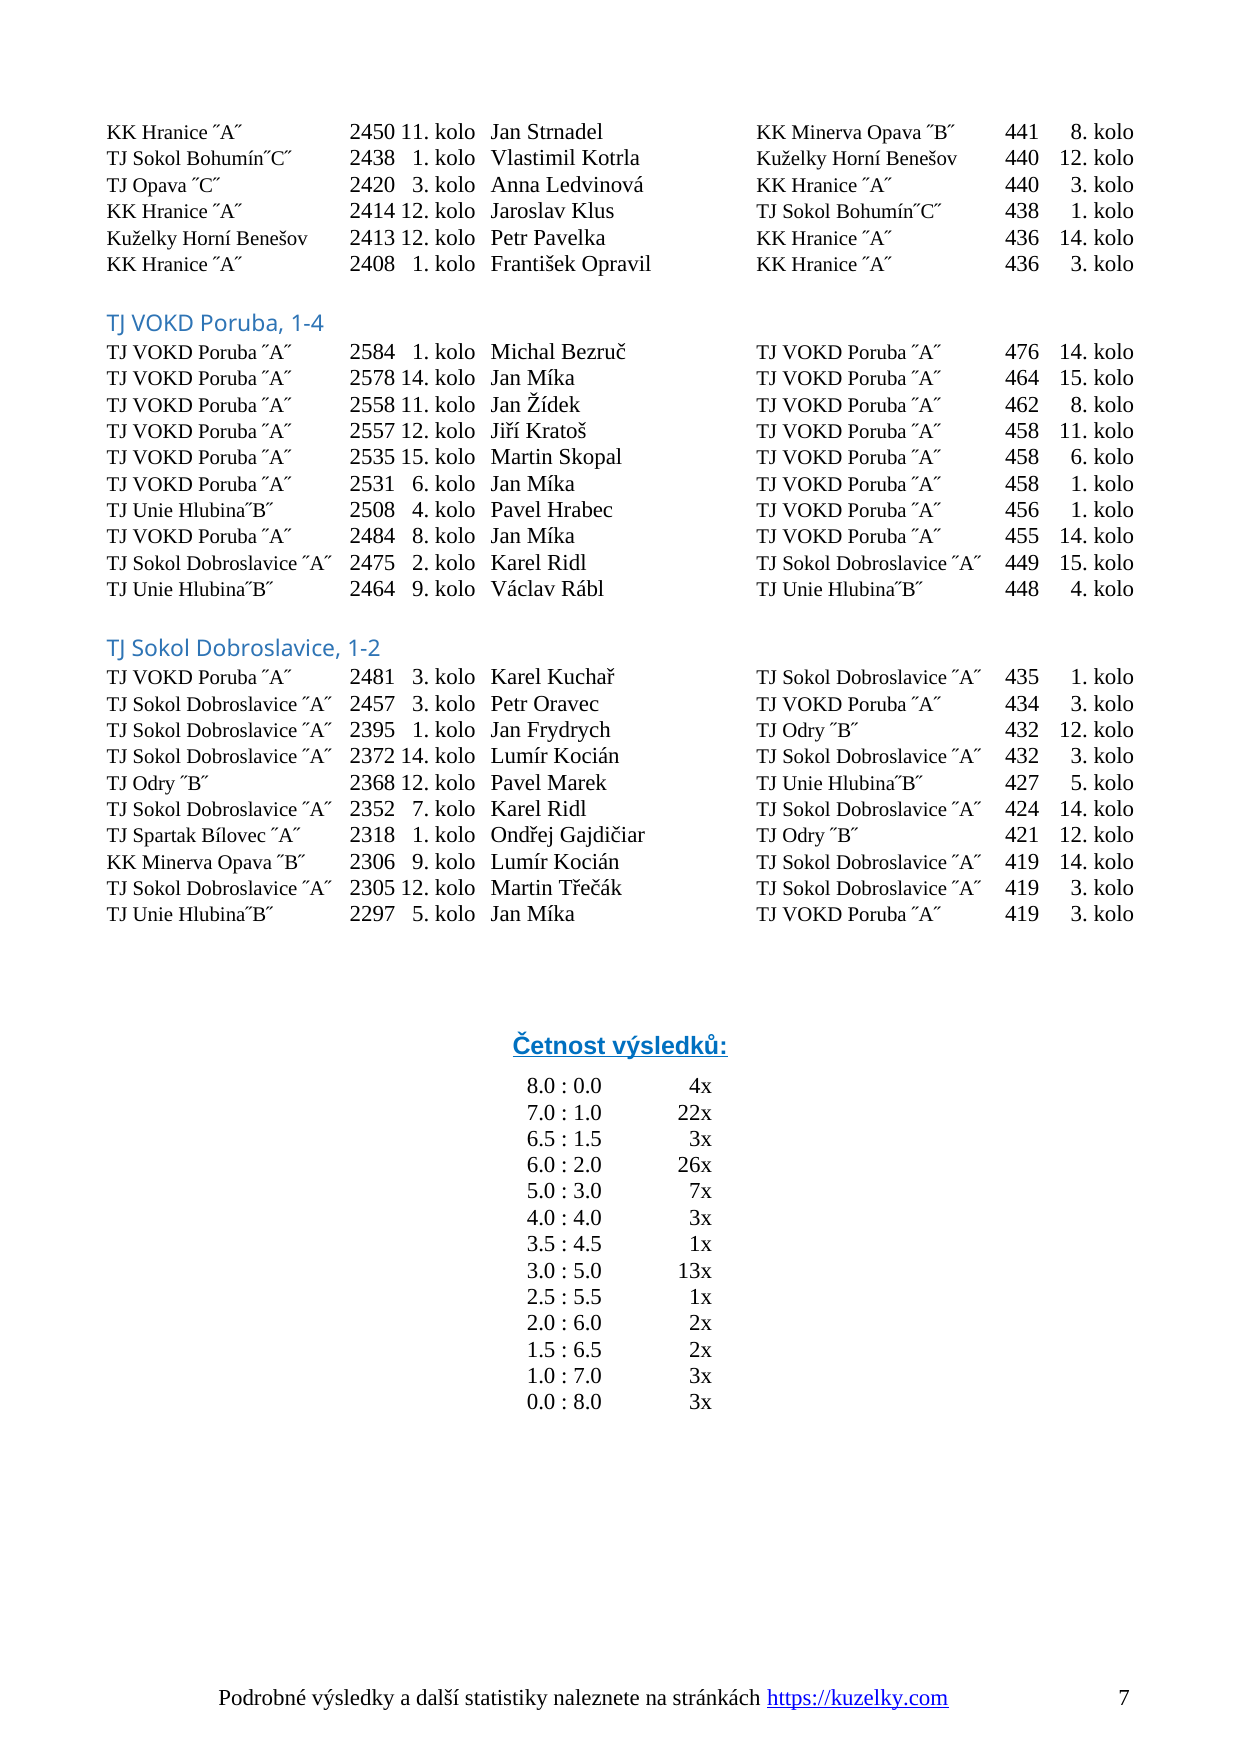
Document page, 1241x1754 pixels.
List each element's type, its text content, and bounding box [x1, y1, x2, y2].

text TJ Sokol Dobroslavice ˝A˝ 2475 2. kolo Karel Ridl TJ Sokol Dobroslavice ˝A˝ 449 15. kolo [106, 549, 1134, 575]
text TJ VOKD Poruba ˝A˝ 2578 14. kolo Jan Míka TJ VOKD Poruba ˝A˝ 464 15. kolo [106, 364, 1134, 391]
text TJ Unie Hlubina˝B˝ 2297 5. kolo Jan Míka TJ VOKD Poruba ˝A˝ 419 3. kolo [106, 901, 1134, 927]
text 6.5 : 1.5 3x [106, 1125, 1134, 1151]
text Četnost výsledků: [94, 1031, 1145, 1060]
text TJ VOKD Poruba ˝A˝ 2535 15. kolo Martin Skopal TJ VOKD Poruba ˝A˝ 458 6. kolo [106, 443, 1134, 470]
text 5.0 : 3.0 7x [106, 1178, 1134, 1204]
text TJ Unie Hlubina˝B˝ 2508 4. kolo Pavel Hrabec TJ VOKD Poruba ˝A˝ 456 1. kolo [106, 496, 1134, 522]
text 6.0 : 2.0 26x [106, 1151, 1134, 1178]
text TJ Sokol Dobroslavice ˝A˝ 2305 12. kolo Martin Třečák TJ Sokol Dobroslavice ˝A˝ 419 3. kolo [106, 874, 1134, 901]
text TJ VOKD Poruba ˝A˝ 2531 6. kolo Jan Míka TJ VOKD Poruba ˝A˝ 458 1. kolo [106, 470, 1134, 496]
text TJ VOKD Poruba ˝A˝ 2484 8. kolo Jan Míka TJ VOKD Poruba ˝A˝ 455 14. kolo [106, 522, 1134, 549]
text 3.5 : 4.5 1x [106, 1230, 1134, 1257]
text TJ VOKD Poruba ˝A˝ 2481 3. kolo Karel Kuchař TJ Sokol Dobroslavice ˝A˝ 435 1. kolo [106, 663, 1134, 690]
text TJ VOKD Poruba ˝A˝ 2558 11. kolo Jan Žídek TJ VOKD Poruba ˝A˝ 462 8. kolo [106, 391, 1134, 417]
text 7.0 : 1.0 22x [106, 1098, 1134, 1125]
text TJ Sokol Dobroslavice ˝A˝ 2372 14. kolo Lumír Kocián TJ Sokol Dobroslavice ˝A˝ 432 3. kolo [106, 742, 1134, 769]
text TJ VOKD Poruba ˝A˝ 2584 1. kolo Michal Bezruč TJ VOKD Poruba ˝A˝ 476 14. kolo [106, 338, 1134, 364]
text TJ Unie Hlubina˝B˝ 2464 9. kolo Václav Rábl TJ Unie Hlubina˝B˝ 448 4. kolo [106, 575, 1134, 602]
text TJ Sokol Dobroslavice ˝A˝ 2352 7. kolo Karel Ridl TJ Sokol Dobroslavice ˝A˝ 424 14. kolo [106, 795, 1134, 821]
text TJ Sokol Bohumín˝C˝ 2438 1. kolo Vlastimil Kotrla Kuželky Horní Benešov 440 12. kolo [106, 144, 1134, 171]
text 0.0 : 8.0 3x [106, 1388, 1134, 1415]
text KK Hranice ˝A˝ 2408 1. kolo František Opravil KK Hranice ˝A˝ 436 3. kolo [106, 250, 1134, 276]
text 8.0 : 0.0 4x [106, 1072, 1134, 1098]
text 2.0 : 6.0 2x [106, 1309, 1134, 1336]
text 4.0 : 4.0 3x [106, 1204, 1134, 1230]
text TJ Odry ˝B˝ 2368 12. kolo Pavel Marek TJ Unie Hlubina˝B˝ 427 5. kolo [106, 769, 1134, 795]
text KK Hranice ˝A˝ 2450 11. kolo Jan Strnadel KK Minerva Opava ˝B˝ 441 8. kolo [106, 118, 1134, 144]
text TJ Sokol Dobroslavice ˝A˝ 2395 1. kolo Jan Frydrych TJ Odry ˝B˝ 432 12. kolo [106, 716, 1134, 742]
subtitle TJ VOKD Poruba, 1-4 [106, 307, 1134, 338]
text KK Minerva Opava ˝B˝ 2306 9. kolo Lumír Kocián TJ Sokol Dobroslavice ˝A˝ 419 14. kolo [106, 848, 1134, 874]
text 1.0 : 7.0 3x [106, 1362, 1134, 1388]
text KK Hranice ˝A˝ 2414 12. kolo Jaroslav Klus TJ Sokol Bohumín˝C˝ 438 1. kolo [106, 197, 1134, 223]
text TJ Spartak Bílovec ˝A˝ 2318 1. kolo Ondřej Gajdičiar TJ Odry ˝B˝ 421 12. kolo [106, 821, 1134, 848]
text TJ Sokol Dobroslavice ˝A˝ 2457 3. kolo Petr Oravec TJ VOKD Poruba ˝A˝ 434 3. kolo [106, 690, 1134, 716]
text Kuželky Horní Benešov 2413 12. kolo Petr Pavelka KK Hranice ˝A˝ 436 14. kolo [106, 223, 1134, 250]
text 2.5 : 5.5 1x [106, 1283, 1134, 1309]
text TJ VOKD Poruba ˝A˝ 2557 12. kolo Jiří Kratoš TJ VOKD Poruba ˝A˝ 458 11. kolo [106, 417, 1134, 443]
subtitle TJ Sokol Dobroslavice, 1-2 [106, 632, 1134, 663]
text 1.5 : 6.5 2x [106, 1336, 1134, 1362]
text TJ Opava ˝C˝ 2420 3. kolo Anna Ledvinová KK Hranice ˝A˝ 440 3. kolo [106, 171, 1134, 197]
text 3.0 : 5.0 13x [106, 1257, 1134, 1283]
